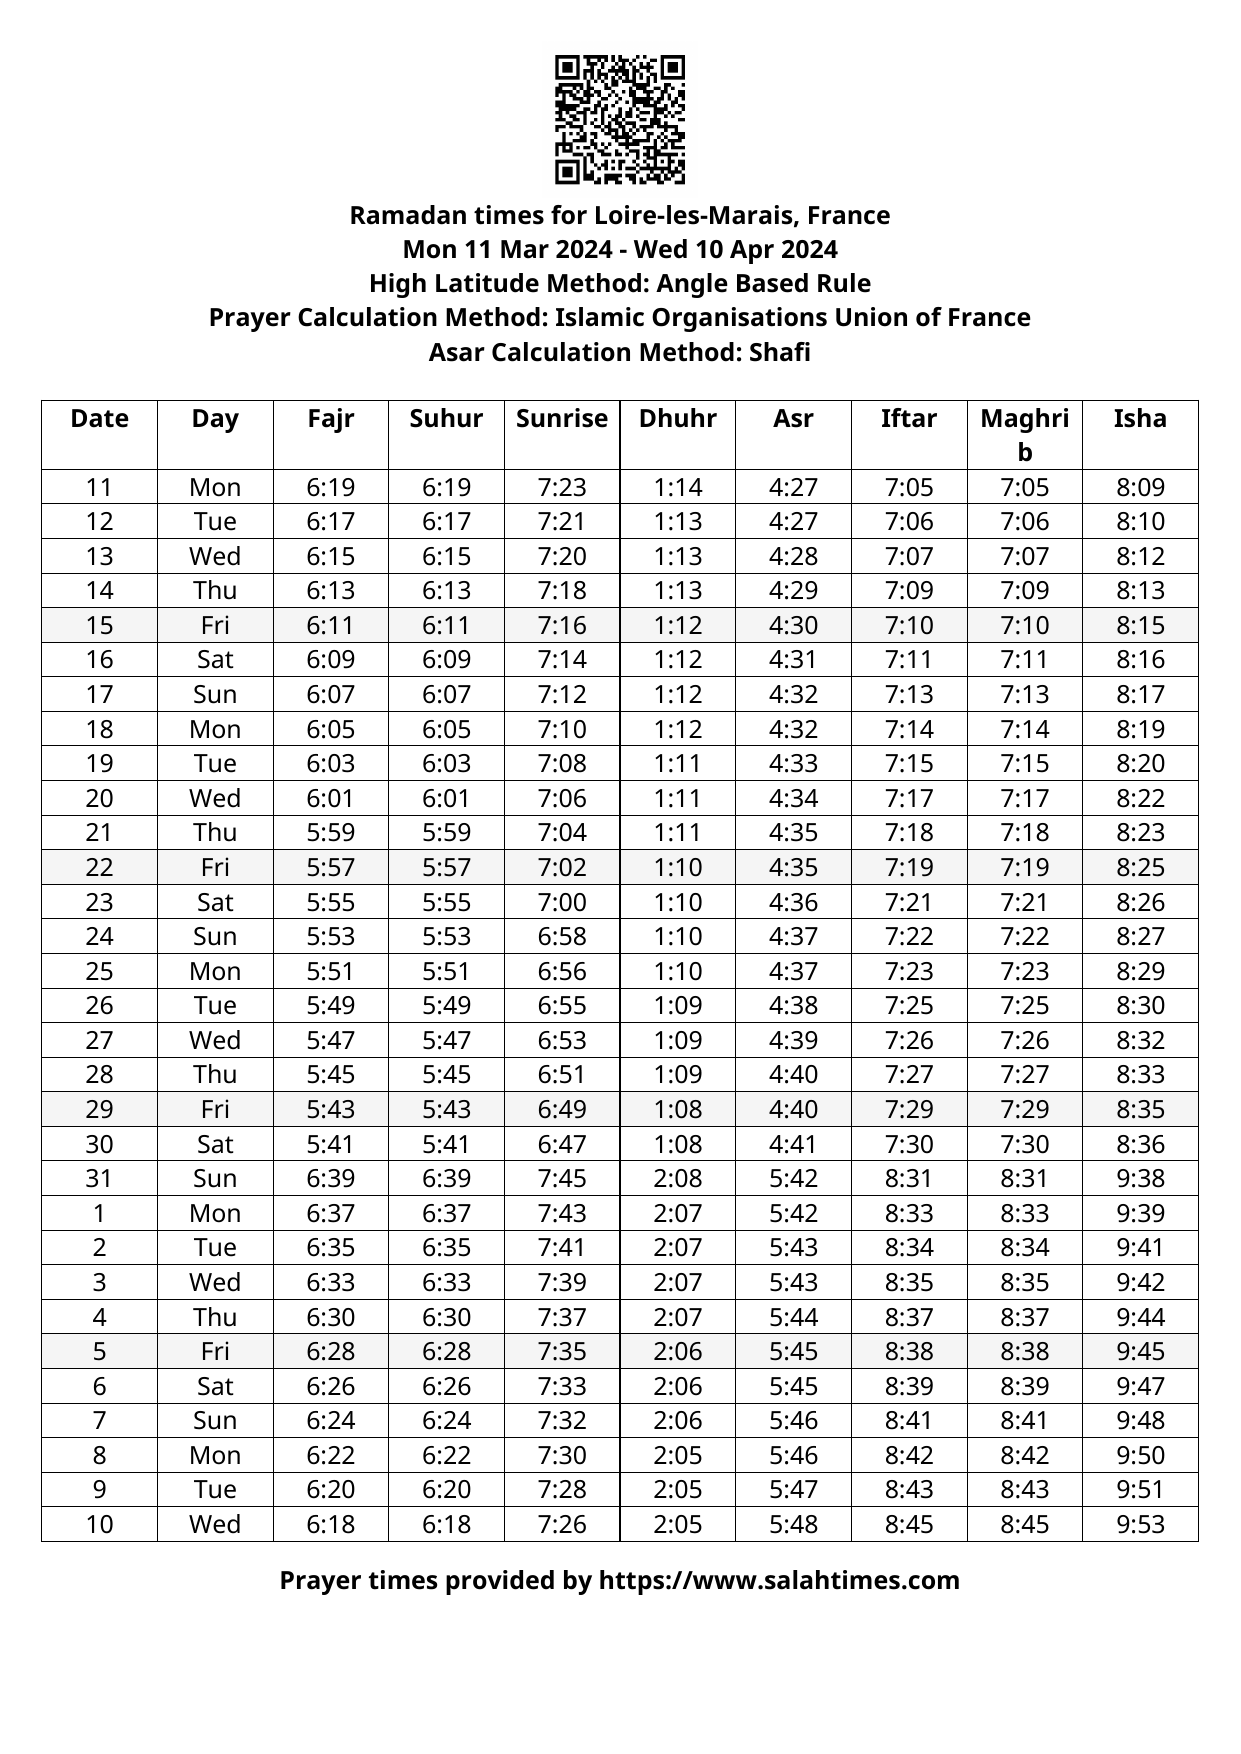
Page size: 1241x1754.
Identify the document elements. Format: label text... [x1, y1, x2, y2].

table_cell 25 [42, 954, 157, 987]
table_cell 1 [42, 1196, 157, 1229]
table_cell 6:22 [389, 1438, 504, 1472]
table_cell 5:48 [736, 1507, 851, 1541]
table_cell 7:29 [968, 1092, 1082, 1126]
table_cell Wed [158, 781, 273, 814]
table_cell 4:36 [736, 885, 851, 918]
table_cell Thu [158, 816, 273, 849]
table_cell 6:24 [274, 1404, 388, 1437]
table_cell 6:18 [274, 1507, 388, 1541]
table_cell 2:05 [621, 1507, 735, 1541]
table_cell 9:51 [1083, 1473, 1198, 1506]
table_cell 8:39 [852, 1369, 967, 1402]
table_cell 7:18 [852, 816, 967, 849]
table_header Date [42, 401, 157, 469]
table_cell 10 [42, 1507, 157, 1541]
table_cell 2:06 [621, 1369, 735, 1402]
table_cell 8:42 [968, 1438, 1082, 1472]
table_cell 6:39 [274, 1161, 388, 1195]
table_cell 7:06 [852, 504, 967, 538]
table_cell Wed [158, 1507, 273, 1541]
table_cell 6:26 [389, 1369, 504, 1402]
table_cell 7:07 [852, 539, 967, 572]
table_cell 8:09 [1083, 470, 1198, 503]
table_cell 4:32 [736, 677, 851, 711]
table_cell 6:33 [274, 1265, 388, 1299]
table_cell 7:10 [505, 712, 619, 745]
table_cell 7:22 [968, 919, 1082, 953]
table_cell 6:15 [389, 539, 504, 572]
text Ramadan times for Loire-les-Marais, France [42, 198, 1198, 232]
table_cell 8:16 [1083, 643, 1198, 676]
table_cell 8:29 [1083, 954, 1198, 987]
table_cell 7:26 [968, 1023, 1082, 1057]
table_cell 5:42 [736, 1196, 851, 1229]
table_cell 6:19 [389, 470, 504, 503]
table_cell 9:53 [1083, 1507, 1198, 1541]
table_cell 3 [42, 1265, 157, 1299]
table_cell 4:40 [736, 1058, 851, 1091]
table_cell 7:17 [968, 781, 1082, 814]
table_cell 4:27 [736, 470, 851, 503]
table_cell 8:33 [968, 1196, 1082, 1229]
table_cell 1:10 [621, 919, 735, 953]
table_cell 1:14 [621, 470, 735, 503]
table_cell Wed [158, 539, 273, 572]
table_cell 7:16 [505, 608, 619, 642]
table_cell Mon [158, 712, 273, 745]
table_cell 7:22 [852, 919, 967, 953]
table_cell 1:13 [621, 574, 735, 607]
table_cell 6:11 [274, 608, 388, 642]
table_cell Sun [158, 919, 273, 953]
table_cell 6:58 [505, 919, 619, 953]
table_cell 7:14 [852, 712, 967, 745]
table_cell 5 [42, 1334, 157, 1368]
table_cell 8:38 [968, 1334, 1082, 1368]
table_cell 9:50 [1083, 1438, 1198, 1472]
table_cell 5:45 [736, 1334, 851, 1368]
table_cell 5:43 [389, 1092, 504, 1126]
table_cell 4:35 [736, 850, 851, 884]
table_cell 8:33 [852, 1196, 967, 1229]
table_cell 6:35 [389, 1231, 504, 1264]
table_cell 6:07 [274, 677, 388, 711]
text Prayer times provided by https://www.salahtimes.com [42, 1563, 1198, 1597]
table_cell 1:12 [621, 712, 735, 745]
table_cell 9:39 [1083, 1196, 1198, 1229]
table_cell 7:11 [852, 643, 967, 676]
table_cell 8:45 [852, 1507, 967, 1541]
table_cell 1:10 [621, 885, 735, 918]
table_cell 6:09 [274, 643, 388, 676]
table_cell 6:20 [274, 1473, 388, 1506]
table_cell 6:37 [274, 1196, 388, 1229]
table_cell 9:44 [1083, 1300, 1198, 1333]
table_cell 5:41 [274, 1127, 388, 1160]
table_cell 4:40 [736, 1092, 851, 1126]
table_cell 7:05 [852, 470, 967, 503]
table_cell 1:12 [621, 608, 735, 642]
table_cell 5:49 [389, 989, 504, 1022]
table_cell 6:53 [505, 1023, 619, 1057]
table_cell Sun [158, 1161, 273, 1195]
table_cell 7:14 [968, 712, 1082, 745]
table_cell 15 [42, 608, 157, 642]
table_cell 2:07 [621, 1231, 735, 1264]
table_cell 22 [42, 850, 157, 884]
table_cell 5:57 [274, 850, 388, 884]
table_cell 8 [42, 1438, 157, 1472]
table_cell 4:29 [736, 574, 851, 607]
table_cell 8:31 [852, 1161, 967, 1195]
table_cell 1:11 [621, 816, 735, 849]
table_cell 7:39 [505, 1265, 619, 1299]
table_cell 7:14 [505, 643, 619, 676]
table_cell 26 [42, 989, 157, 1022]
table_cell Tue [158, 1473, 273, 1506]
table_cell 7:19 [852, 850, 967, 884]
table_cell 6:49 [505, 1092, 619, 1126]
table_cell 5:55 [274, 885, 388, 918]
table_cell 4:41 [736, 1127, 851, 1160]
table_cell 7:33 [505, 1369, 619, 1402]
table_cell 5:46 [736, 1438, 851, 1472]
table_cell 7:10 [852, 608, 967, 642]
table_cell 5:47 [389, 1023, 504, 1057]
table_header Asr [736, 401, 851, 469]
table_cell Sun [158, 1404, 273, 1437]
table_cell Fri [158, 608, 273, 642]
table_cell 7:08 [505, 746, 619, 780]
table_cell 1:08 [621, 1127, 735, 1160]
table_cell 5:45 [274, 1058, 388, 1091]
table_cell 8:33 [1083, 1058, 1198, 1091]
text Prayer Calculation Method: Islamic Organisations Union of France [42, 300, 1198, 334]
table_cell 7:11 [968, 643, 1082, 676]
table_cell 7:26 [505, 1507, 619, 1541]
table_cell Thu [158, 1058, 273, 1091]
table_cell 7:06 [968, 504, 1082, 538]
table_cell 7:21 [968, 885, 1082, 918]
table_cell 2:07 [621, 1300, 735, 1333]
table_cell 6:26 [274, 1369, 388, 1402]
table_cell 7:05 [968, 470, 1082, 503]
table_cell 5:42 [736, 1161, 851, 1195]
table_cell 1:13 [621, 539, 735, 572]
table_cell 8:34 [852, 1231, 967, 1264]
table_header Isha [1083, 401, 1198, 469]
table_cell 5:55 [389, 885, 504, 918]
table_header Dhuhr [621, 401, 735, 469]
table_cell 5:53 [389, 919, 504, 953]
table_cell 6:20 [389, 1473, 504, 1506]
table_header Maghrib [968, 401, 1082, 469]
table_cell 1:08 [621, 1092, 735, 1126]
table_cell Mon [158, 1438, 273, 1472]
table_cell 1:09 [621, 1058, 735, 1091]
table_cell 2:05 [621, 1473, 735, 1506]
table_cell 5:45 [389, 1058, 504, 1091]
table_cell 9:48 [1083, 1404, 1198, 1437]
table_cell 5:44 [736, 1300, 851, 1333]
table_cell 7:13 [968, 677, 1082, 711]
table_cell 7:27 [852, 1058, 967, 1091]
table_cell Fri [158, 1092, 273, 1126]
table_cell 6:05 [389, 712, 504, 745]
table_cell 21 [42, 816, 157, 849]
table_cell 4:38 [736, 989, 851, 1022]
table_cell Mon [158, 954, 273, 987]
table_cell 8:39 [968, 1369, 1082, 1402]
table_cell 7:19 [968, 850, 1082, 884]
table_cell 6:33 [389, 1265, 504, 1299]
table_cell 18 [42, 712, 157, 745]
table_cell 1:13 [621, 504, 735, 538]
table_cell 2:07 [621, 1196, 735, 1229]
table_cell 8:13 [1083, 574, 1198, 607]
table_cell 6:03 [274, 746, 388, 780]
table_cell 7:37 [505, 1300, 619, 1333]
table_cell 8:43 [852, 1473, 967, 1506]
table_cell 29 [42, 1092, 157, 1126]
table_cell 4:30 [736, 608, 851, 642]
table_cell 8:37 [852, 1300, 967, 1333]
table_cell 6:22 [274, 1438, 388, 1472]
table_cell 8:45 [968, 1507, 1082, 1541]
table_cell 6:56 [505, 954, 619, 987]
table_cell 4:28 [736, 539, 851, 572]
table_cell 5:43 [736, 1265, 851, 1299]
table_cell 7:26 [852, 1023, 967, 1057]
table_cell 19 [42, 746, 157, 780]
table_cell Sat [158, 1369, 273, 1402]
table_cell 2:06 [621, 1404, 735, 1437]
table_cell 6:13 [389, 574, 504, 607]
table_cell 4:33 [736, 746, 851, 780]
table_header Sunrise [505, 401, 619, 469]
table_cell 7:00 [505, 885, 619, 918]
table_cell 6:07 [389, 677, 504, 711]
table_cell Thu [158, 1300, 273, 1333]
table_cell 7:35 [505, 1334, 619, 1368]
table_cell 7:23 [505, 470, 619, 503]
table_cell 6:17 [389, 504, 504, 538]
text Mon 11 Mar 2024 - Wed 10 Apr 2024 [42, 232, 1198, 266]
table_cell 8:35 [1083, 1092, 1198, 1126]
table_cell 1:10 [621, 850, 735, 884]
table_cell 9:38 [1083, 1161, 1198, 1195]
table_cell 4:27 [736, 504, 851, 538]
table_cell 6:37 [389, 1196, 504, 1229]
table_cell 7:23 [852, 954, 967, 987]
table_cell 9:42 [1083, 1265, 1198, 1299]
table_cell 6:39 [389, 1161, 504, 1195]
table_cell 6:19 [274, 470, 388, 503]
table_cell 5:47 [736, 1473, 851, 1506]
table_cell 2:07 [621, 1265, 735, 1299]
table_cell 4:37 [736, 954, 851, 987]
table_cell 9:45 [1083, 1334, 1198, 1368]
table_cell 8:43 [968, 1473, 1082, 1506]
table_cell 7:25 [852, 989, 967, 1022]
table_header Suhur [389, 401, 504, 469]
table_cell 9:41 [1083, 1231, 1198, 1264]
table_cell 5:45 [736, 1369, 851, 1402]
table_cell 7 [42, 1404, 157, 1437]
table_cell 2:05 [621, 1438, 735, 1472]
table_cell 28 [42, 1058, 157, 1091]
table_cell 7:27 [968, 1058, 1082, 1091]
table_cell Tue [158, 1231, 273, 1264]
table_cell 5:41 [389, 1127, 504, 1160]
table_cell 5:59 [274, 816, 388, 849]
table_cell 7:30 [852, 1127, 967, 1160]
table_cell 8:35 [968, 1265, 1082, 1299]
table_cell 7:12 [505, 677, 619, 711]
table_cell 4:39 [736, 1023, 851, 1057]
table_cell 7:18 [968, 816, 1082, 849]
table_cell 6:18 [389, 1507, 504, 1541]
table_header Day [158, 401, 273, 469]
table_cell 7:02 [505, 850, 619, 884]
table_cell 7:21 [505, 504, 619, 538]
table_cell 16 [42, 643, 157, 676]
table_cell 6:17 [274, 504, 388, 538]
table_cell 5:59 [389, 816, 504, 849]
table_cell Tue [158, 746, 273, 780]
table_cell 8:22 [1083, 781, 1198, 814]
table_cell 8:23 [1083, 816, 1198, 849]
table_cell 8:15 [1083, 608, 1198, 642]
table_cell 8:27 [1083, 919, 1198, 953]
table_cell 1:10 [621, 954, 735, 987]
table_cell 1:12 [621, 677, 735, 711]
table_cell Wed [158, 1265, 273, 1299]
table_cell 6:05 [274, 712, 388, 745]
table_cell 4:35 [736, 816, 851, 849]
table_cell 9:47 [1083, 1369, 1198, 1402]
table_cell 7:30 [505, 1438, 619, 1472]
table_cell 8:41 [852, 1404, 967, 1437]
table_cell 8:32 [1083, 1023, 1198, 1057]
table_cell 2:08 [621, 1161, 735, 1195]
table_cell 7:17 [852, 781, 967, 814]
table_cell Mon [158, 1196, 273, 1229]
table_cell 5:51 [274, 954, 388, 987]
table_cell 7:21 [852, 885, 967, 918]
table_cell 6:13 [274, 574, 388, 607]
table_cell 8:17 [1083, 677, 1198, 711]
table_cell 7:28 [505, 1473, 619, 1506]
table_cell 4:31 [736, 643, 851, 676]
table_cell 7:30 [968, 1127, 1082, 1160]
table_cell 7:07 [968, 539, 1082, 572]
table_cell 8:10 [1083, 504, 1198, 538]
table_cell 5:53 [274, 919, 388, 953]
table_cell Sat [158, 1127, 273, 1160]
table_cell 7:43 [505, 1196, 619, 1229]
table_cell 7:45 [505, 1161, 619, 1195]
table_cell 2:06 [621, 1334, 735, 1368]
table_cell 6:47 [505, 1127, 619, 1160]
table_cell 4:32 [736, 712, 851, 745]
table_cell 8:37 [968, 1300, 1082, 1333]
table_cell 23 [42, 885, 157, 918]
table_cell 7:25 [968, 989, 1082, 1022]
table_cell 6:30 [389, 1300, 504, 1333]
table_cell 8:26 [1083, 885, 1198, 918]
table_cell Tue [158, 989, 273, 1022]
table_cell 5:46 [736, 1404, 851, 1437]
table_cell 1:09 [621, 1023, 735, 1057]
table_cell 4:34 [736, 781, 851, 814]
table_cell Thu [158, 574, 273, 607]
table_cell 20 [42, 781, 157, 814]
table_cell 1:09 [621, 989, 735, 1022]
table_cell 6:03 [389, 746, 504, 780]
table_cell Sat [158, 643, 273, 676]
table_cell 7:29 [852, 1092, 967, 1126]
table_cell 6:11 [389, 608, 504, 642]
table_cell 7:09 [968, 574, 1082, 607]
table_cell 6:01 [274, 781, 388, 814]
table_cell 7:10 [968, 608, 1082, 642]
table_cell 27 [42, 1023, 157, 1057]
table_cell 8:35 [852, 1265, 967, 1299]
table_cell 5:57 [389, 850, 504, 884]
table_cell 5:51 [389, 954, 504, 987]
table_cell 17 [42, 677, 157, 711]
table_cell 14 [42, 574, 157, 607]
table_cell 6:55 [505, 989, 619, 1022]
table_cell 6:51 [505, 1058, 619, 1091]
table_cell 4:37 [736, 919, 851, 953]
table_cell 8:31 [968, 1161, 1082, 1195]
table_cell 6:35 [274, 1231, 388, 1264]
table_cell 7:18 [505, 574, 619, 607]
text High Latitude Method: Angle Based Rule [42, 266, 1198, 300]
table_cell 8:12 [1083, 539, 1198, 572]
table_cell 8:19 [1083, 712, 1198, 745]
table_cell 7:41 [505, 1231, 619, 1264]
table_cell 5:49 [274, 989, 388, 1022]
table_cell Mon [158, 470, 273, 503]
table_cell 7:15 [968, 746, 1082, 780]
table_cell 8:25 [1083, 850, 1198, 884]
table_cell 13 [42, 539, 157, 572]
table_header Iftar [852, 401, 967, 469]
table_cell 2 [42, 1231, 157, 1264]
table_cell 11 [42, 470, 157, 503]
picture [542, 41, 699, 198]
table_cell 8:38 [852, 1334, 967, 1368]
table_cell 8:41 [968, 1404, 1082, 1437]
table_header Fajr [274, 401, 388, 469]
table_cell 7:23 [968, 954, 1082, 987]
table_cell 6 [42, 1369, 157, 1402]
table_cell 7:15 [852, 746, 967, 780]
table_cell Wed [158, 1023, 273, 1057]
table_cell 6:01 [389, 781, 504, 814]
table_cell Fri [158, 850, 273, 884]
table_cell 7:32 [505, 1404, 619, 1437]
table_cell 6:30 [274, 1300, 388, 1333]
table_cell Tue [158, 504, 273, 538]
table_cell 6:24 [389, 1404, 504, 1437]
table_cell 7:04 [505, 816, 619, 849]
table_cell Sun [158, 677, 273, 711]
table_cell 7:20 [505, 539, 619, 572]
table_cell 4 [42, 1300, 157, 1333]
table_cell 1:11 [621, 746, 735, 780]
table_cell 8:36 [1083, 1127, 1198, 1160]
table_cell Sat [158, 885, 273, 918]
table_cell 8:42 [852, 1438, 967, 1472]
table_cell 6:28 [389, 1334, 504, 1368]
table_cell 7:06 [505, 781, 619, 814]
table_cell 31 [42, 1161, 157, 1195]
table_cell 6:28 [274, 1334, 388, 1368]
table_cell 7:13 [852, 677, 967, 711]
table_cell 24 [42, 919, 157, 953]
table_cell 12 [42, 504, 157, 538]
table_cell 1:11 [621, 781, 735, 814]
table_cell 30 [42, 1127, 157, 1160]
table_cell 8:20 [1083, 746, 1198, 780]
table_cell 5:43 [274, 1092, 388, 1126]
table_cell 5:47 [274, 1023, 388, 1057]
table_cell 7:09 [852, 574, 967, 607]
text Asar Calculation Method: Shafi [42, 334, 1198, 368]
table_cell 6:09 [389, 643, 504, 676]
table_cell 5:43 [736, 1231, 851, 1264]
table_cell 6:15 [274, 539, 388, 572]
table_cell 1:12 [621, 643, 735, 676]
table_cell 8:30 [1083, 989, 1198, 1022]
table_cell 8:34 [968, 1231, 1082, 1264]
table_cell 9 [42, 1473, 157, 1506]
table_cell Fri [158, 1334, 273, 1368]
